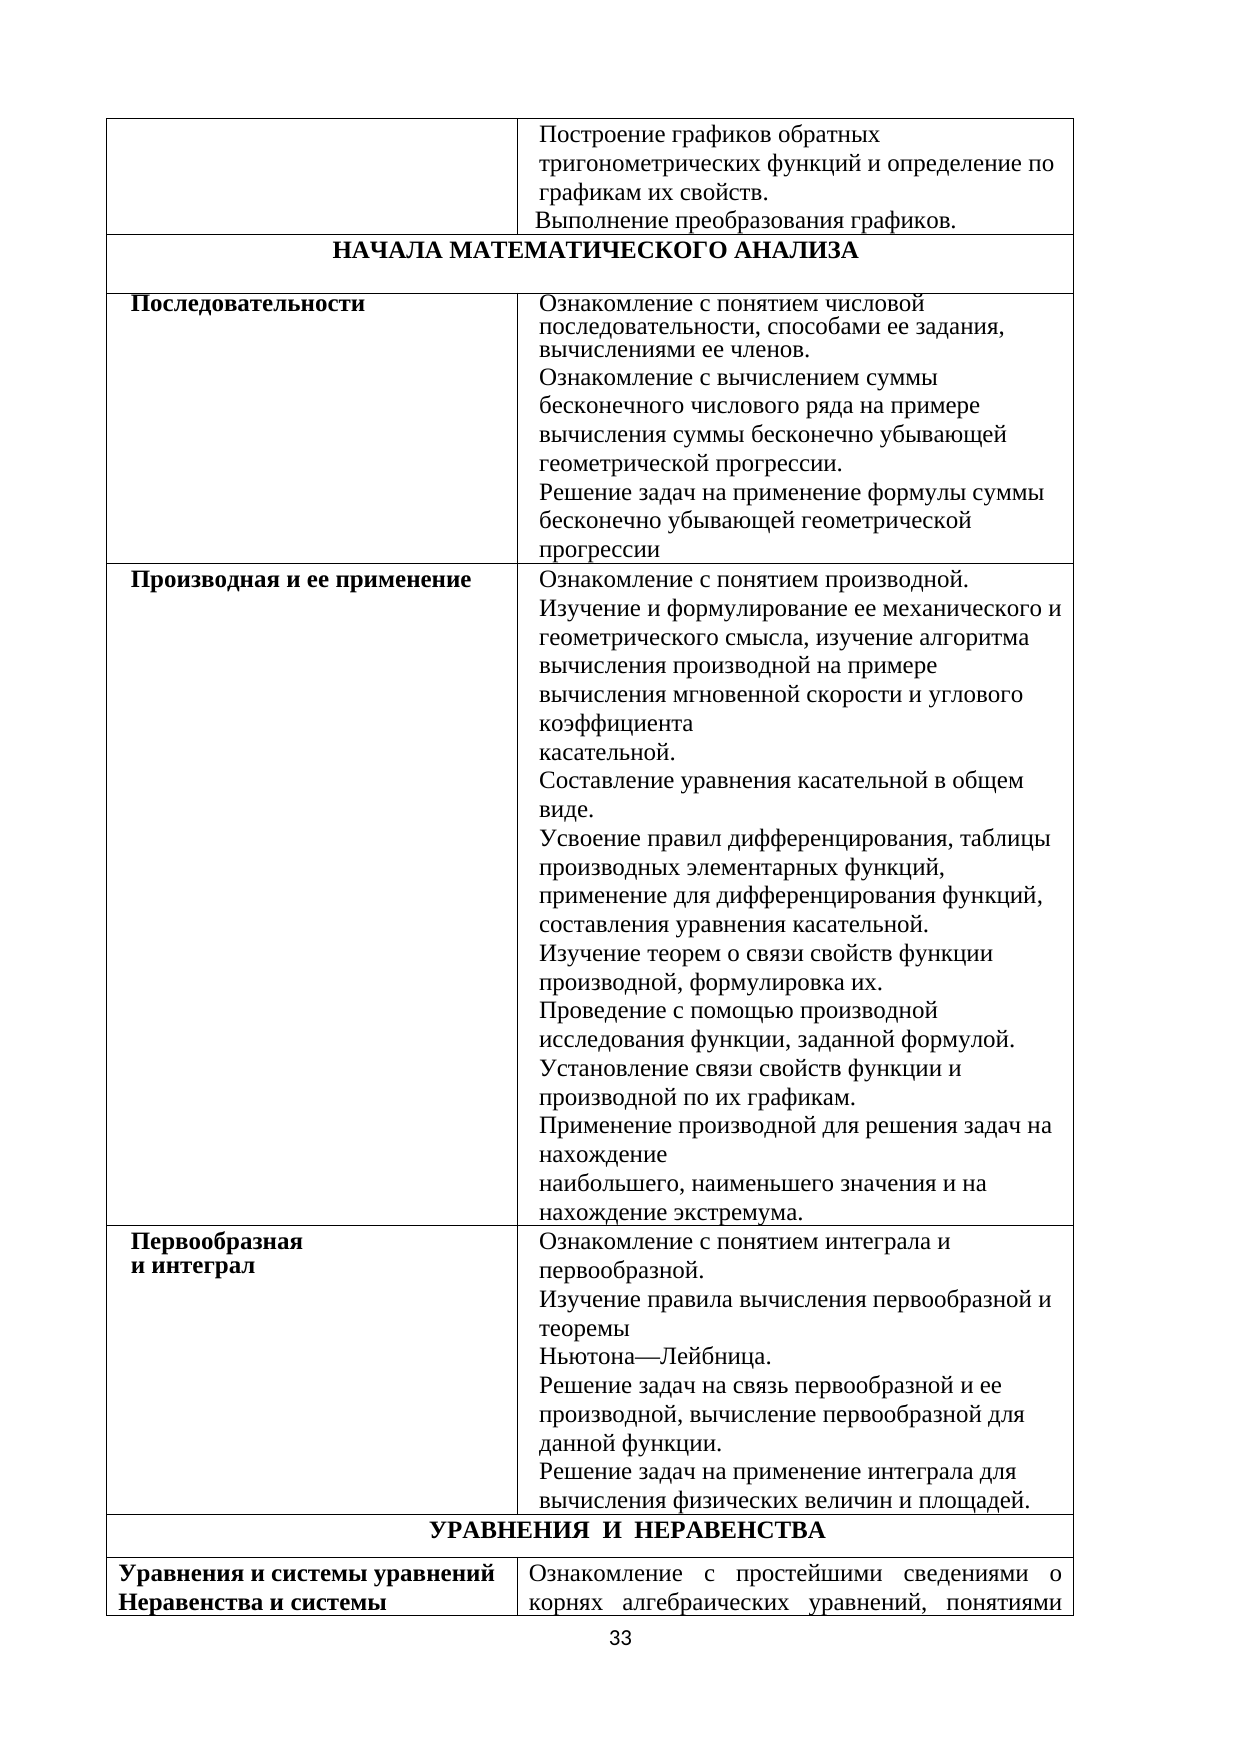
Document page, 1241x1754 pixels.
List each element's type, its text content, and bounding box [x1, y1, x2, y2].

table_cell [518, 119, 1073, 234]
table_cell Ознакомление с понятием производной. Изучение и формулирование ее механического и геометрического смысла, изучение алгоритма вычисления производной на примере вычисления мгновенной скорости и углового коэффициента касательной. Составление уравнения касательной в общем виде. Усвоение правил дифференцирования, таблицы производных элементарных функций, применение для дифференцирования функций, составления уравнения касательной. Изучение теорем о связи свойств функции производной, формулировка их. Проведение с помощью производной исследования функции, заданной формулой. Установление связи свойств функции и производной по их графикам. Применение производной для решения задач на нахождение наибольшего, наименьшего значения и на нахождение экстремума. [518, 564, 1073, 1225]
table_cell УРАВНЕНИЯ И НЕРАВЕНСТВА [107, 1515, 1073, 1557]
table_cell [107, 1558, 517, 1615]
table_cell Последовательности [107, 294, 517, 563]
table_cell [518, 1558, 1073, 1615]
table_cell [107, 119, 517, 234]
table_cell Первообразная и интеграл [107, 1226, 517, 1514]
table_cell НАЧАЛА МАТЕМАТИЧЕСКОГО АНАЛИЗА [107, 235, 1073, 293]
table_cell Ознакомление с понятием числовой последовательности, способами ее задания, вычислениями ее членов. Ознакомление с вычислением суммы бесконечного числового ряда на примере вычисления суммы бесконечно убывающей геометрической прогрессии. Решение задач на применение формулы суммы бесконечно убывающей геометрической прогрессии [518, 294, 1073, 563]
table_cell Ознакомление с понятием интеграла и первообразной. Изучение правила вычисления первообразной и теоремы Ньютона—Лейбница. Решение задач на связь первообразной и ее производной, вычисление первообразной для данной функции. Решение задач на применение интеграла для вычисления физических величин и площадей. [518, 1226, 1073, 1514]
table_cell Производная и ее применение [107, 564, 517, 1225]
